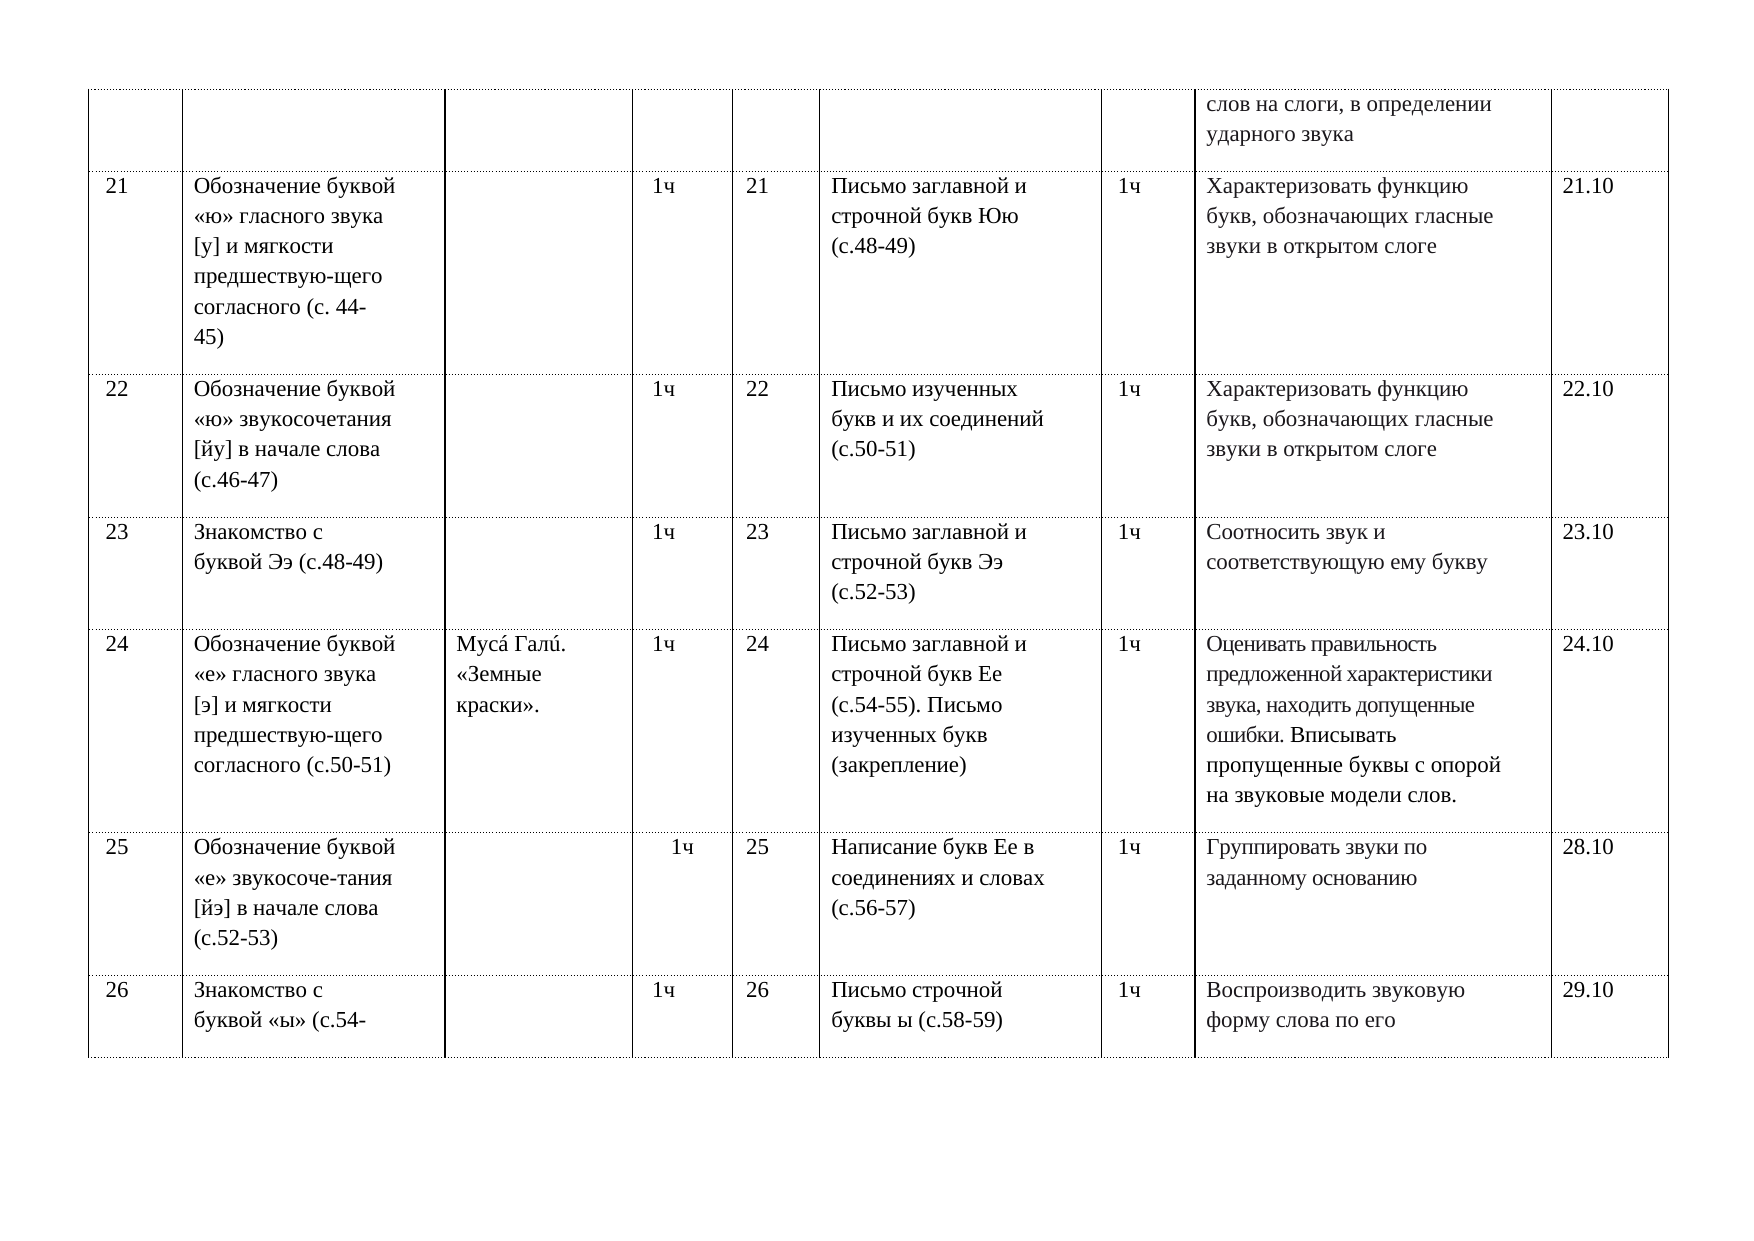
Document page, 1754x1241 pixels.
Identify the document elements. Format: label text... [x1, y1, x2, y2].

table_cell 21.10 [1552, 171, 1668, 374]
table_cell 1ч [633, 517, 732, 629]
table_cell 22 [733, 374, 819, 517]
table_cell 23 [89, 517, 182, 629]
table_cell 1ч [1102, 89, 1194, 171]
table_cell 21 [733, 171, 819, 374]
table_cell 1ч [633, 975, 732, 1057]
table_cell 1ч [1102, 171, 1194, 374]
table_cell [820, 975, 1101, 1057]
table_cell 24 [733, 629, 819, 832]
table_cell Соотносить звук и соответствующую ему букву [1196, 517, 1551, 629]
table_cell 26 [89, 975, 182, 1057]
table_cell 1ч [633, 374, 732, 517]
table_cell 1ч [1102, 975, 1194, 1057]
table_cell Письмо заглавной и строчной букв Юю (с.48-49) [820, 171, 1101, 374]
table_cell Оценивать правильность предложенной характеристики звука, находить допущенные ошибки. Вписывать пропущенные буквы с опорой на звуковые модели слов. [1196, 629, 1551, 832]
table_cell 24.10 [1552, 629, 1668, 832]
table_cell [446, 374, 632, 517]
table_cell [1196, 975, 1551, 1057]
table_cell 1ч [1102, 629, 1194, 832]
table_cell Письмо изученных букв и их соединений (с.50-51) [820, 374, 1101, 517]
table_cell 22 [89, 374, 182, 517]
table_cell Обозначение буквой «е» гласного звука [э] и мягкости предшествую-щего согласного (с.50-51) [183, 629, 444, 832]
table_cell 29.10 [1552, 975, 1668, 1057]
table_cell [446, 171, 632, 374]
table_cell Обозначение буквой «ю» звукосочетания [йу] в начале слова (с.46-47) [183, 374, 444, 517]
table_cell 23 [733, 517, 819, 629]
table_cell 25 [89, 832, 182, 975]
table_cell Знакомство с буквой Ээ (с.48-49) [183, 517, 444, 629]
table_cell 26 [733, 975, 819, 1057]
table_cell 28.10 [1552, 832, 1668, 975]
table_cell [183, 975, 444, 1057]
table_cell 21 [89, 171, 182, 374]
table_cell 25 [733, 832, 819, 975]
table_cell 1ч [1102, 832, 1194, 975]
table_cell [820, 89, 1101, 171]
table_cell 22.10 [1552, 374, 1668, 517]
table_cell 1ч [1102, 374, 1194, 517]
table_cell [446, 517, 632, 629]
table_cell 1ч [633, 171, 732, 374]
table_cell 20 [89, 89, 182, 171]
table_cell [183, 89, 444, 171]
table_cell Обозначение буквой «ю» гласного звука [у] и мягкости предшествую-щего согласного (с. 44-45) [183, 171, 444, 374]
table_cell Письмо заглавной и строчной букв Ээ (с.52-53) [820, 517, 1101, 629]
table_cell 1ч [1102, 517, 1194, 629]
table_cell 1ч [633, 832, 732, 975]
table_cell [446, 975, 632, 1057]
table_cell 1ч [633, 89, 732, 171]
table_cell 20 [733, 89, 819, 171]
table_cell 17.10 [1552, 89, 1668, 171]
table_cell Письмо заглавной и строчной букв Ее (с.54-55). Письмо изученных букв (закрепление) [820, 629, 1101, 832]
table_cell Характеризовать функцию букв, обозначающих гласные звуки в открытом слоге [1196, 171, 1551, 374]
table_cell Мусá Галú. «Земные краски». [446, 629, 632, 832]
table_cell 24 [89, 629, 182, 832]
table_cell 23.10 [1552, 517, 1668, 629]
table_cell Характеризовать функцию букв, обозначающих гласные звуки в открытом слоге [1196, 374, 1551, 517]
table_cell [446, 89, 632, 171]
table_cell [446, 832, 632, 975]
table_cell Обозначение буквой «е» звукосоче-тания [йэ] в начале слова (с.52-53) [183, 832, 444, 975]
table_cell Группировать звуки по заданному основанию [1196, 832, 1551, 975]
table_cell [1196, 89, 1551, 171]
table_cell 1ч [633, 629, 732, 832]
table_cell Написание букв Ее в соединениях и словах (с.56-57) [820, 832, 1101, 975]
